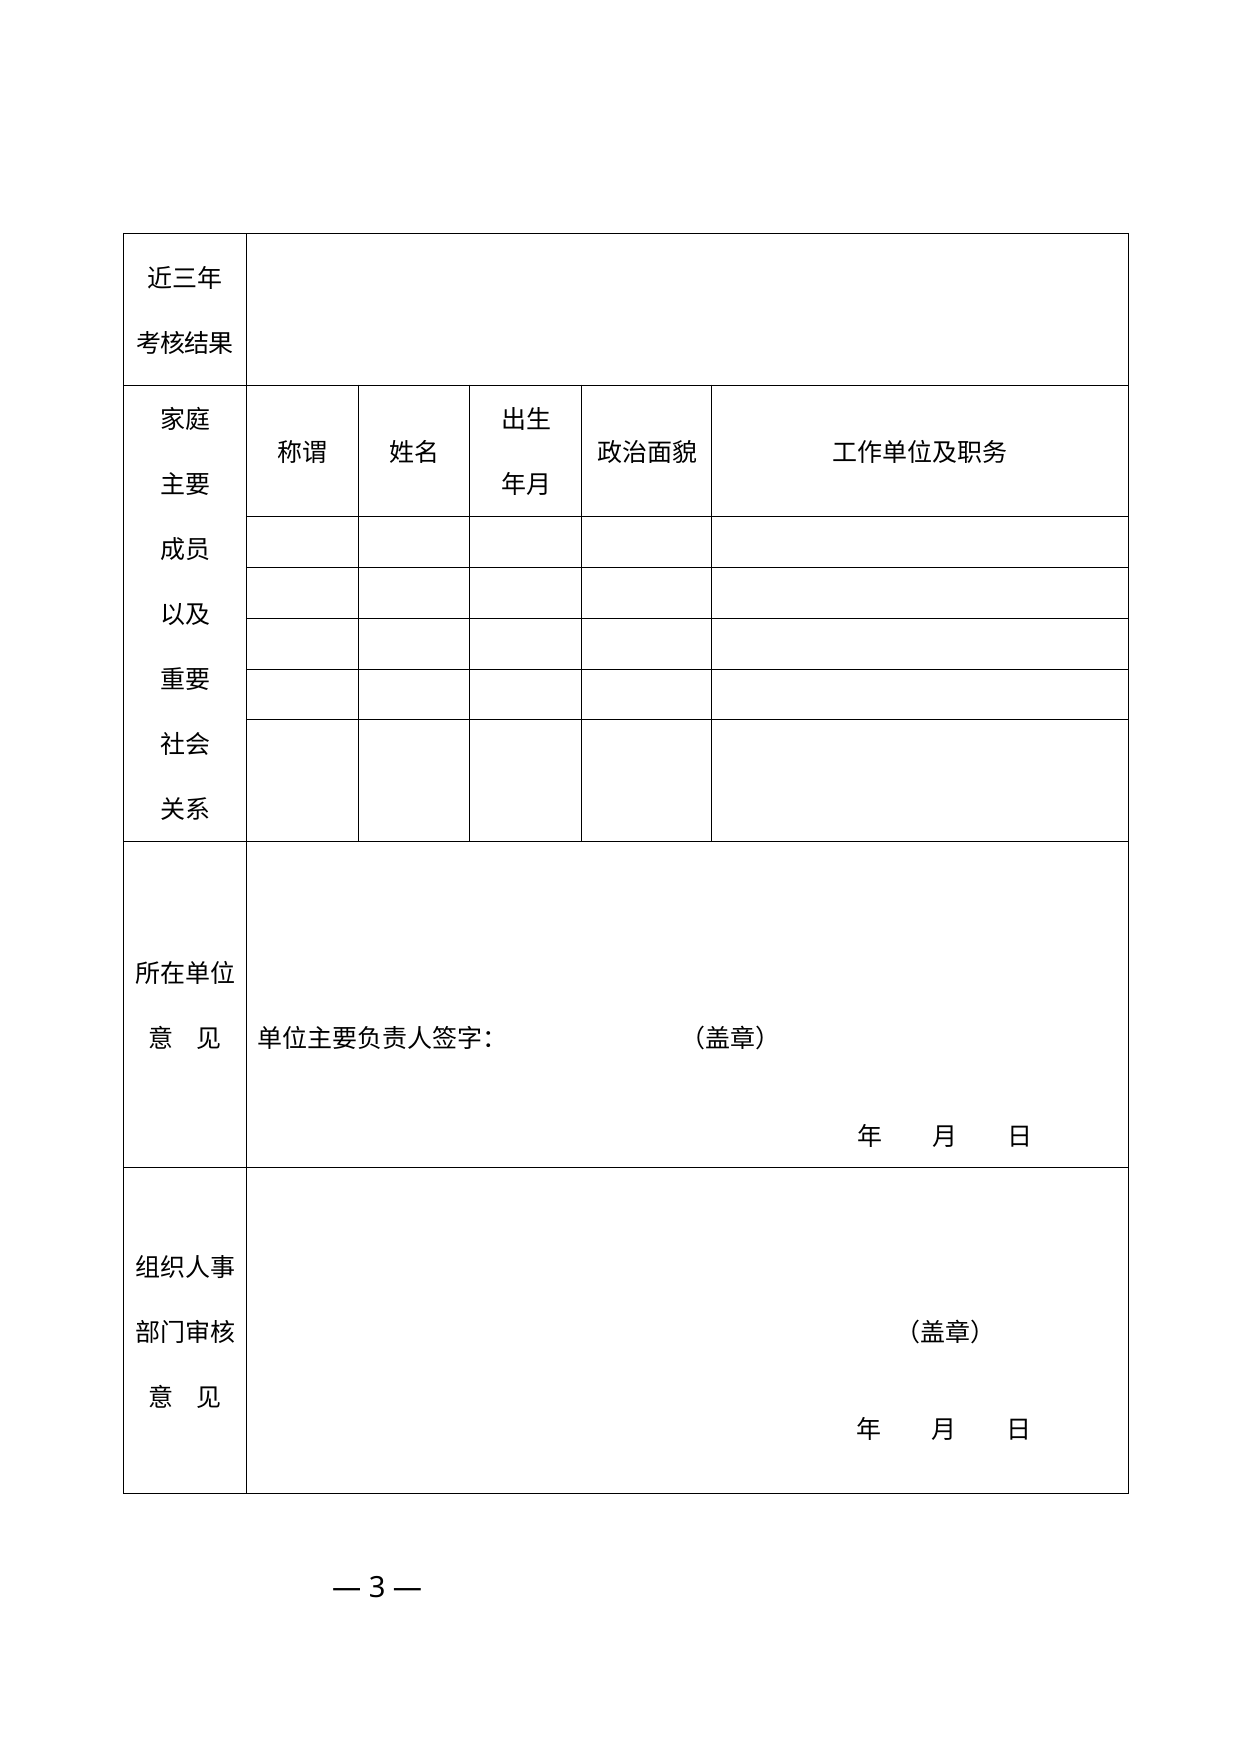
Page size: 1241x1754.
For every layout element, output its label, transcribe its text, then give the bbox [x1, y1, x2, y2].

table_cell [712, 517, 1128, 567]
table_cell [582, 568, 711, 617]
table_cell [712, 568, 1128, 617]
table_cell 组织人事部门审核 意 见 [124, 1168, 246, 1493]
table_cell [247, 517, 358, 567]
table_cell 家庭 主要 成员 以及 重要 社会 关系 [124, 386, 246, 841]
table_cell [470, 568, 581, 617]
table_cell 单位主要负责人签字： （盖章） 年 月 日 [247, 842, 1128, 1167]
table_cell [359, 568, 469, 617]
table_cell [712, 619, 1128, 668]
table_cell 姓名 [359, 386, 469, 516]
table_cell [247, 720, 358, 841]
table_cell [359, 517, 469, 567]
table_cell [247, 619, 358, 668]
table_cell [582, 619, 711, 668]
table_cell [470, 619, 581, 668]
table_cell 工作单位及职务 [712, 386, 1128, 516]
table_cell [582, 720, 711, 841]
table_cell [470, 517, 581, 567]
table_cell [470, 670, 581, 719]
table_cell [582, 670, 711, 719]
table_cell [247, 234, 1128, 384]
table_cell 政治面貌 [582, 386, 711, 516]
table_cell [359, 720, 469, 841]
table_cell [712, 670, 1128, 719]
table_cell [247, 568, 358, 617]
table_cell 称谓 [247, 386, 358, 516]
table_cell 所在单位意 见 [124, 842, 246, 1167]
table_cell [247, 670, 358, 719]
table_cell [359, 619, 469, 668]
table_cell 出生 年月 [470, 386, 581, 516]
table_cell 近三年 考核结果 [124, 234, 246, 384]
table_cell [359, 670, 469, 719]
table_cell [582, 517, 711, 567]
table_cell [470, 720, 581, 841]
table_cell （盖章） 年 月 日 [247, 1168, 1128, 1493]
table_cell [712, 720, 1128, 841]
